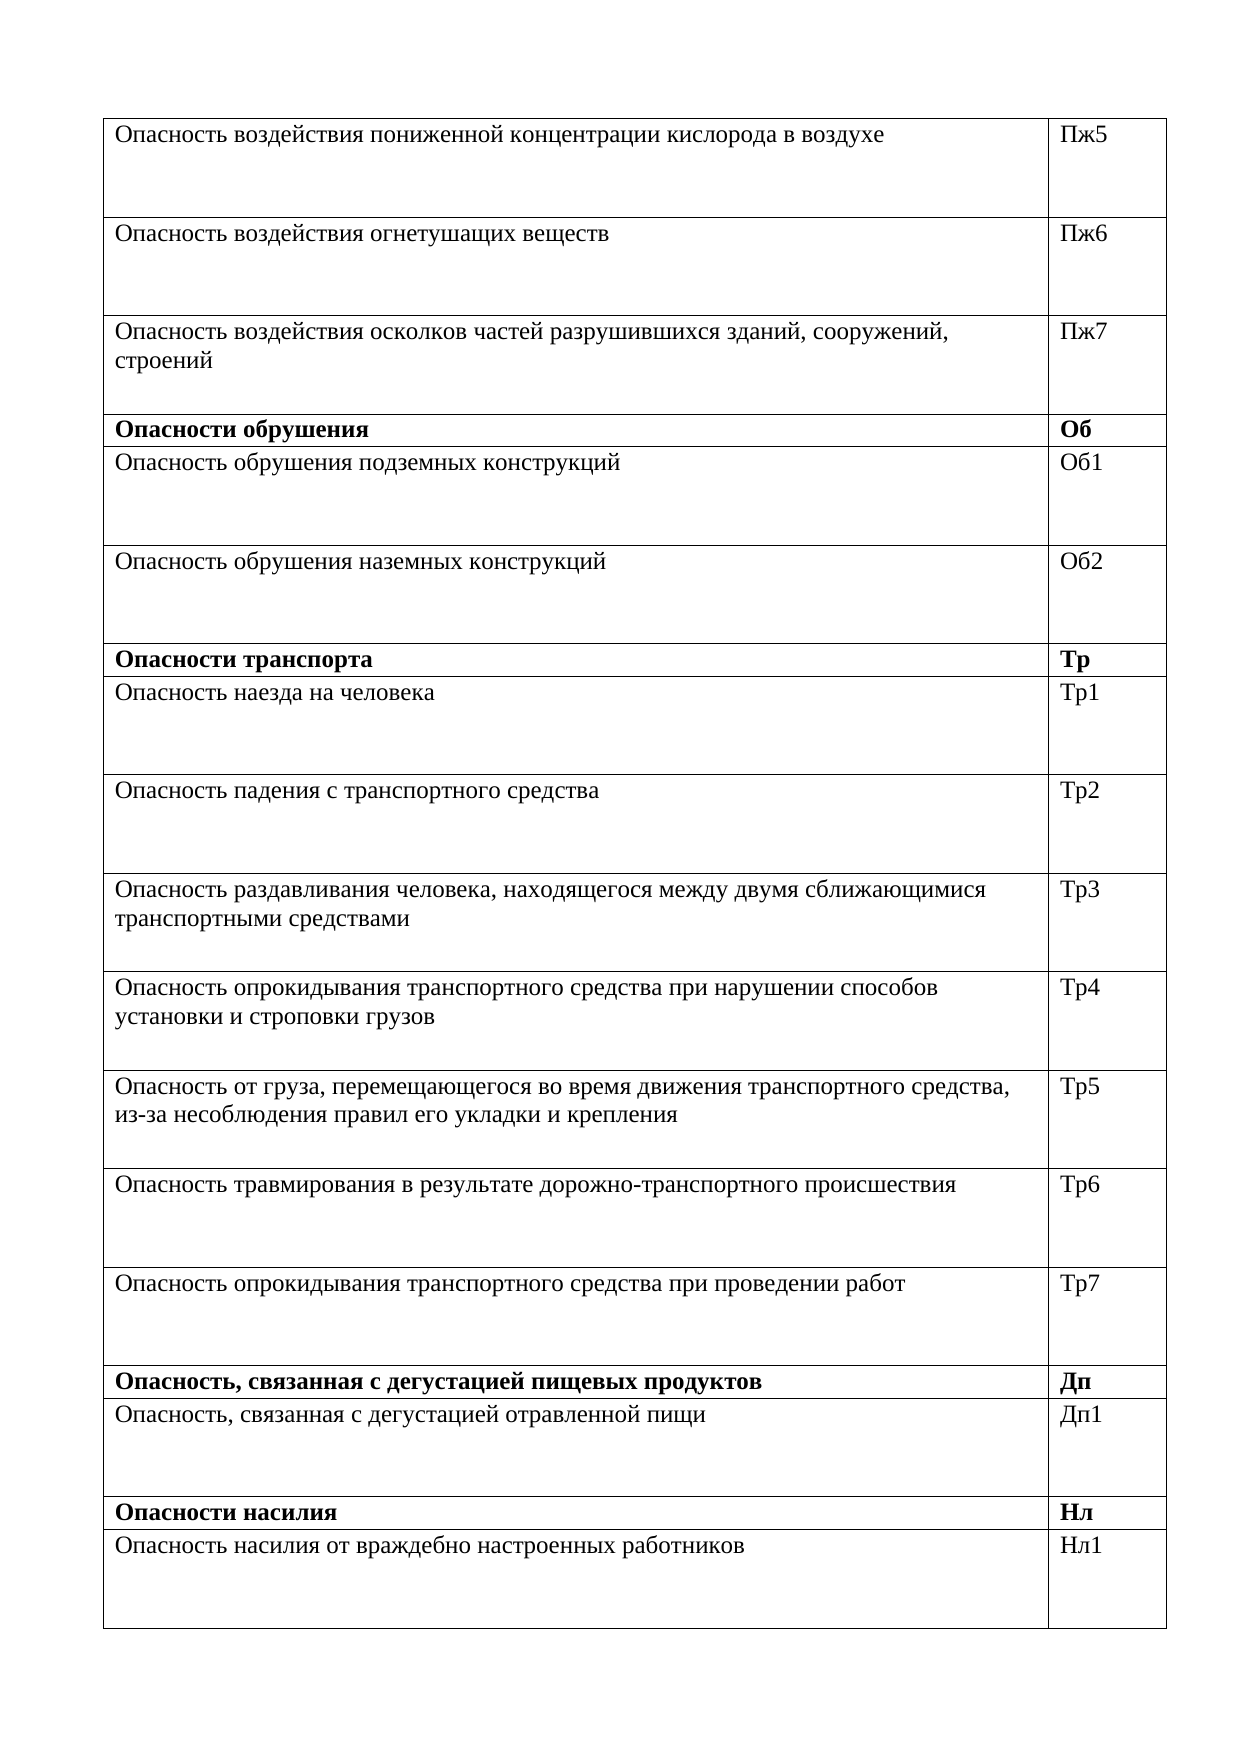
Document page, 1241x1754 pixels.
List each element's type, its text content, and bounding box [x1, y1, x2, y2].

table_cell Пж6 [1049, 218, 1166, 315]
table_cell Опасность раздавливания человека, находящегося между двумя сближающимися транспортными средствами [104, 874, 1048, 971]
table_cell Опасность опрокидывания транспортного средства при нарушении способов установки и строповки грузов [104, 972, 1048, 1070]
table_cell Об [1049, 415, 1166, 446]
table_cell Опасность обрушения наземных конструкций [104, 546, 1048, 643]
table_cell Опасность опрокидывания транспортного средства при проведении работ [104, 1268, 1048, 1365]
table_cell Опасность от груза, перемещающегося во время движения транспортного средства, из-за несоблюдения правил его укладки и крепления [104, 1071, 1048, 1168]
table_cell Тр2 [1049, 775, 1166, 873]
table_cell Тр6 [1049, 1169, 1166, 1267]
table_cell Опасность насилия от враждебно настроенных работников [104, 1530, 1048, 1627]
table_cell Опасность наезда на человека [104, 677, 1048, 774]
table_cell Тр7 [1049, 1268, 1166, 1365]
table_cell Дп [1049, 1366, 1166, 1398]
table_cell Тр1 [1049, 677, 1166, 774]
table_cell Опасность обрушения подземных конструкций [104, 447, 1048, 545]
table_cell Об1 [1049, 447, 1166, 545]
table_cell Опасность воздействия пониженной концентрации кислорода в воздухе [104, 119, 1048, 217]
table_cell Опасность травмирования в результате дорожно-транспортного происшествия [104, 1169, 1048, 1267]
table_cell Пж5 [1049, 119, 1166, 217]
table_cell Опасность, связанная с дегустацией отравленной пищи [104, 1399, 1048, 1496]
table_cell Опасность воздействия огнетушащих веществ [104, 218, 1048, 315]
table_cell Нл [1049, 1497, 1166, 1529]
table_cell Опасности обрушения [104, 415, 1048, 446]
table_cell Нл1 [1049, 1530, 1166, 1627]
table_cell Опасность падения с транспортного средства [104, 775, 1048, 873]
table_cell Тр5 [1049, 1071, 1166, 1168]
table_cell Пж7 [1049, 316, 1166, 413]
table_cell Тр4 [1049, 972, 1166, 1070]
table_cell Опасности насилия [104, 1497, 1048, 1529]
table_cell Опасность воздействия осколков частей разрушившихся зданий, сооружений, строений [104, 316, 1048, 413]
table_cell Тр3 [1049, 874, 1166, 971]
table_cell Опасности транспорта [104, 644, 1048, 676]
table_cell Об2 [1049, 546, 1166, 643]
table_cell Дп1 [1049, 1399, 1166, 1496]
table_cell Опасность, связанная с дегустацией пищевых продуктов [104, 1366, 1048, 1398]
table_cell Тр [1049, 644, 1166, 676]
